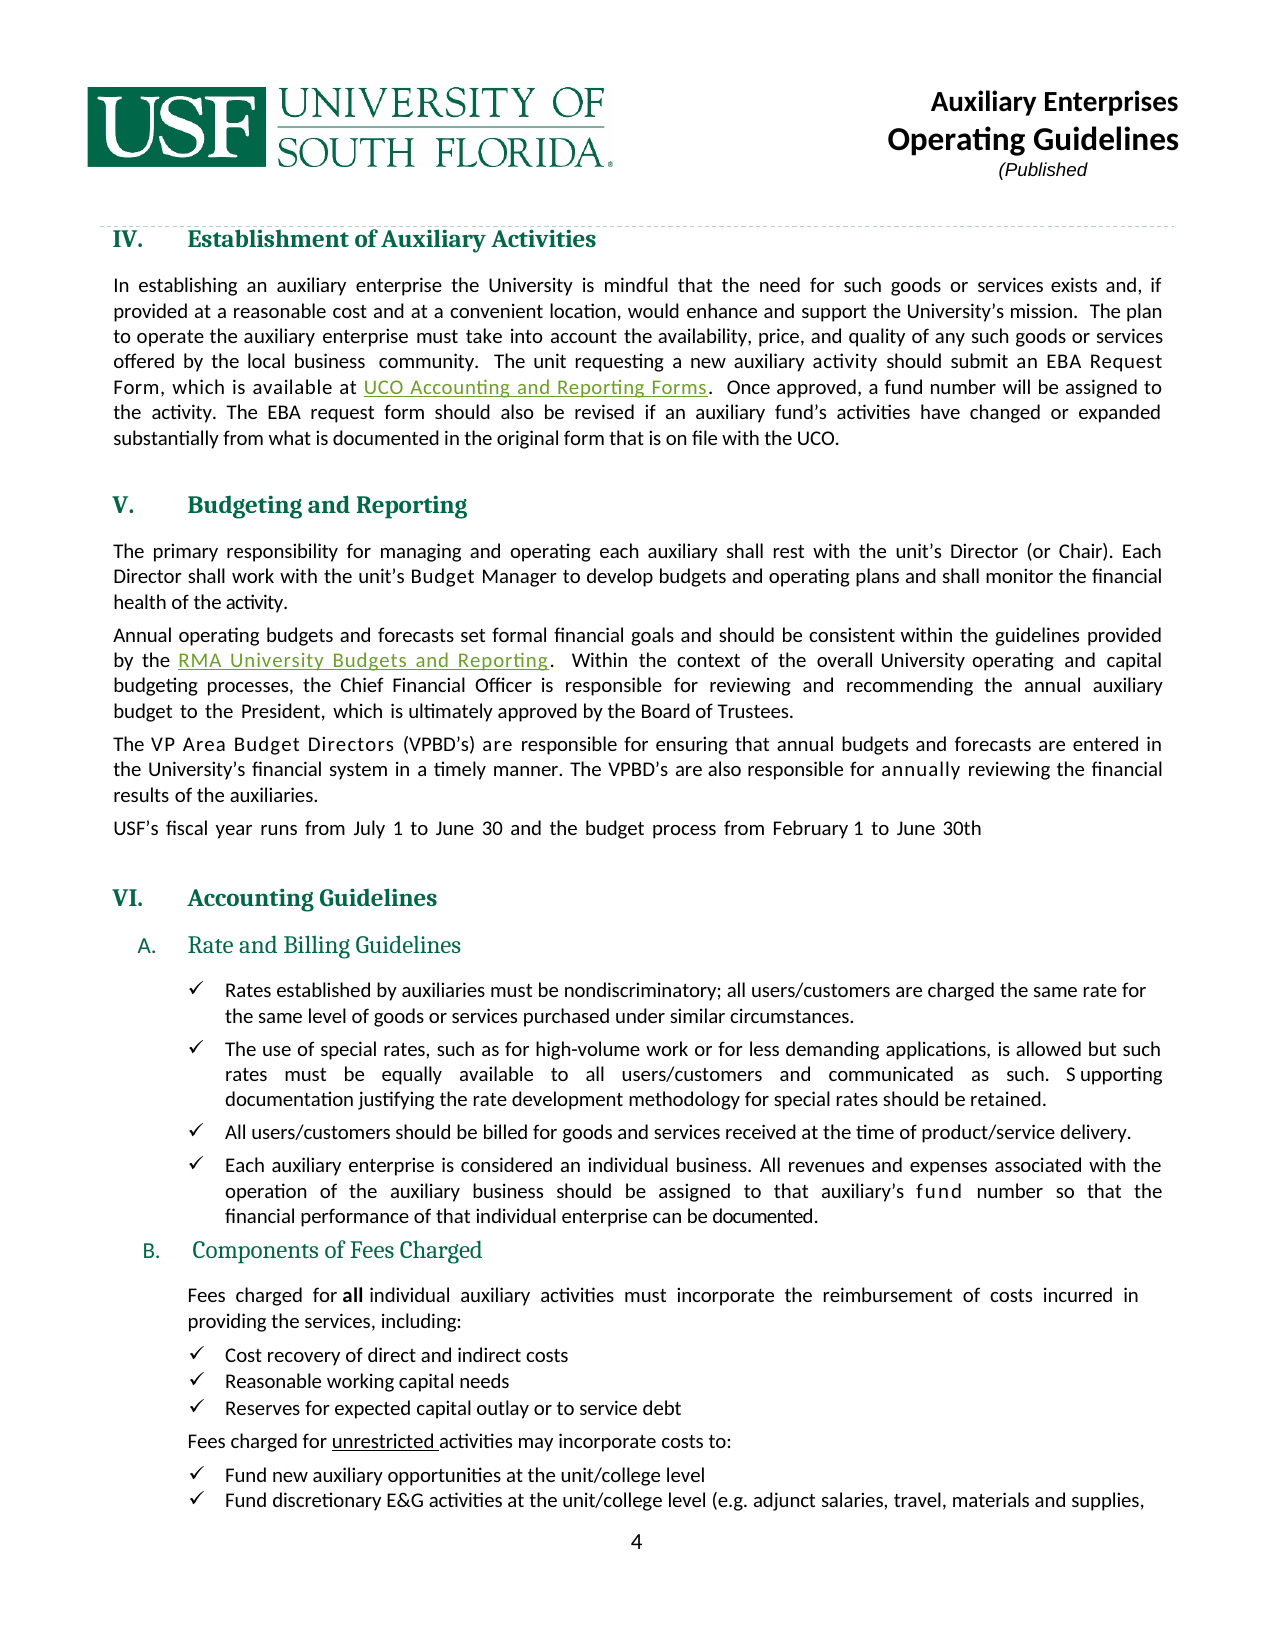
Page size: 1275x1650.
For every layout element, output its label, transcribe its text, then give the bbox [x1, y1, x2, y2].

list Fund new auxiliary opportunities at the unit/college level [188, 1461, 1185, 1487]
subtitle Rate and Billing Guidelines [137, 931, 1185, 960]
picture [87, 87, 613, 167]
text In establishing an auxiliary enterprise the University is mindful that the need for such goods or services exists and, if provided at a reasonable cost and at a convenient location, would enhance and support the University’s mission. The plan to operate the auxiliary enterprise must take into account the availability, price, and quality of any such goods or services offered by the local business community. The unit requesting a new auxiliary activity should submit an EBA Request Form, which is available at UCO Accounting and Reporting Forms. Once approved, a fund number will be assigned to the activity. The EBA request form should also be revised if an auxiliary fund’s activities have changed or expanded substantially from what is documented in the original form that is on file with the UCO. [113, 272, 1163, 450]
list Reserves for expected capital outlay or to service debt [188, 1394, 1185, 1420]
subtitle Budgeting and Reporting [112, 491, 1185, 519]
list Cost recovery of direct and indirect costs [188, 1341, 1185, 1367]
subtitle Accounting Guidelines [112, 884, 1185, 913]
list All users/customers should be billed for goods and services received at the time of product/service delivery. [187, 1119, 1159, 1145]
list Each auxiliary enterprise is considered an individual business. All revenues and expenses associated with the operation of the auxiliary business should be assigned to that auxiliary’s fund number so that the financial performance of that individual enterprise can be documented. [187, 1152, 1162, 1229]
subtitle Establishment of Auxiliary Activities [112, 225, 1185, 254]
list Reasonable working capital needs [188, 1367, 1185, 1394]
text Fees charged for all individual auxiliary activities must incorporate the reimbursement of costs incurred in providing the services, including: [187, 1282, 1159, 1333]
text Fees charged for unrestricted activities may incorporate costs to: [187, 1428, 1185, 1453]
subtitle Components of Fees Charged [142, 1236, 1185, 1265]
list Fund discretionary E&G activities at the unit/college level (e.g. adjunct salaries, travel, materials and supplies, dues and subscriptions, etc.). [188, 1487, 1159, 1513]
text Annual operating budgets and forecasts set formal financial goals and should be consistent within the guidelines provided by the RMA University Budgets and Reporting. Within the context of the overall University operating and capital budgeting processes, the Chief Financial Officer is responsible for reviewing and recommending the annual auxiliary budget to the President, which is ultimately approved by the Board of Trustees. [113, 622, 1163, 723]
text The primary responsibility for managing and operating each auxiliary shall rest with the unit’s Director (or Chair). Each Director shall work with the unit’s Budget Manager to develop budgets and operating plans and shall monitor the financial health of the activity. [113, 538, 1163, 614]
list Rates established by auxiliaries must be nondiscriminatory; all users/customers are charged the same rate for the same level of goods or services purchased under similar circumstances. [187, 977, 1159, 1028]
text The VP Area Budget Directors (VPBD’s) are responsible for ensuring that annual budgets and forecasts are entered in the University’s financial system in a timely manner. The VPBD’s are also responsible for annually reviewing the financial results of the auxiliaries. [113, 731, 1163, 807]
text USF’s fiscal year runs from July 1 to June 30 and the budget process from February 1 to June 30th [113, 815, 1163, 840]
list The use of special rates, such as for high-volume work or for less demanding applications, is allowed but such rates must be equally available to all users/customers and communicated as such. Supporting documentation justifying the rate development methodology for special rates should be retained. [187, 1036, 1163, 1112]
